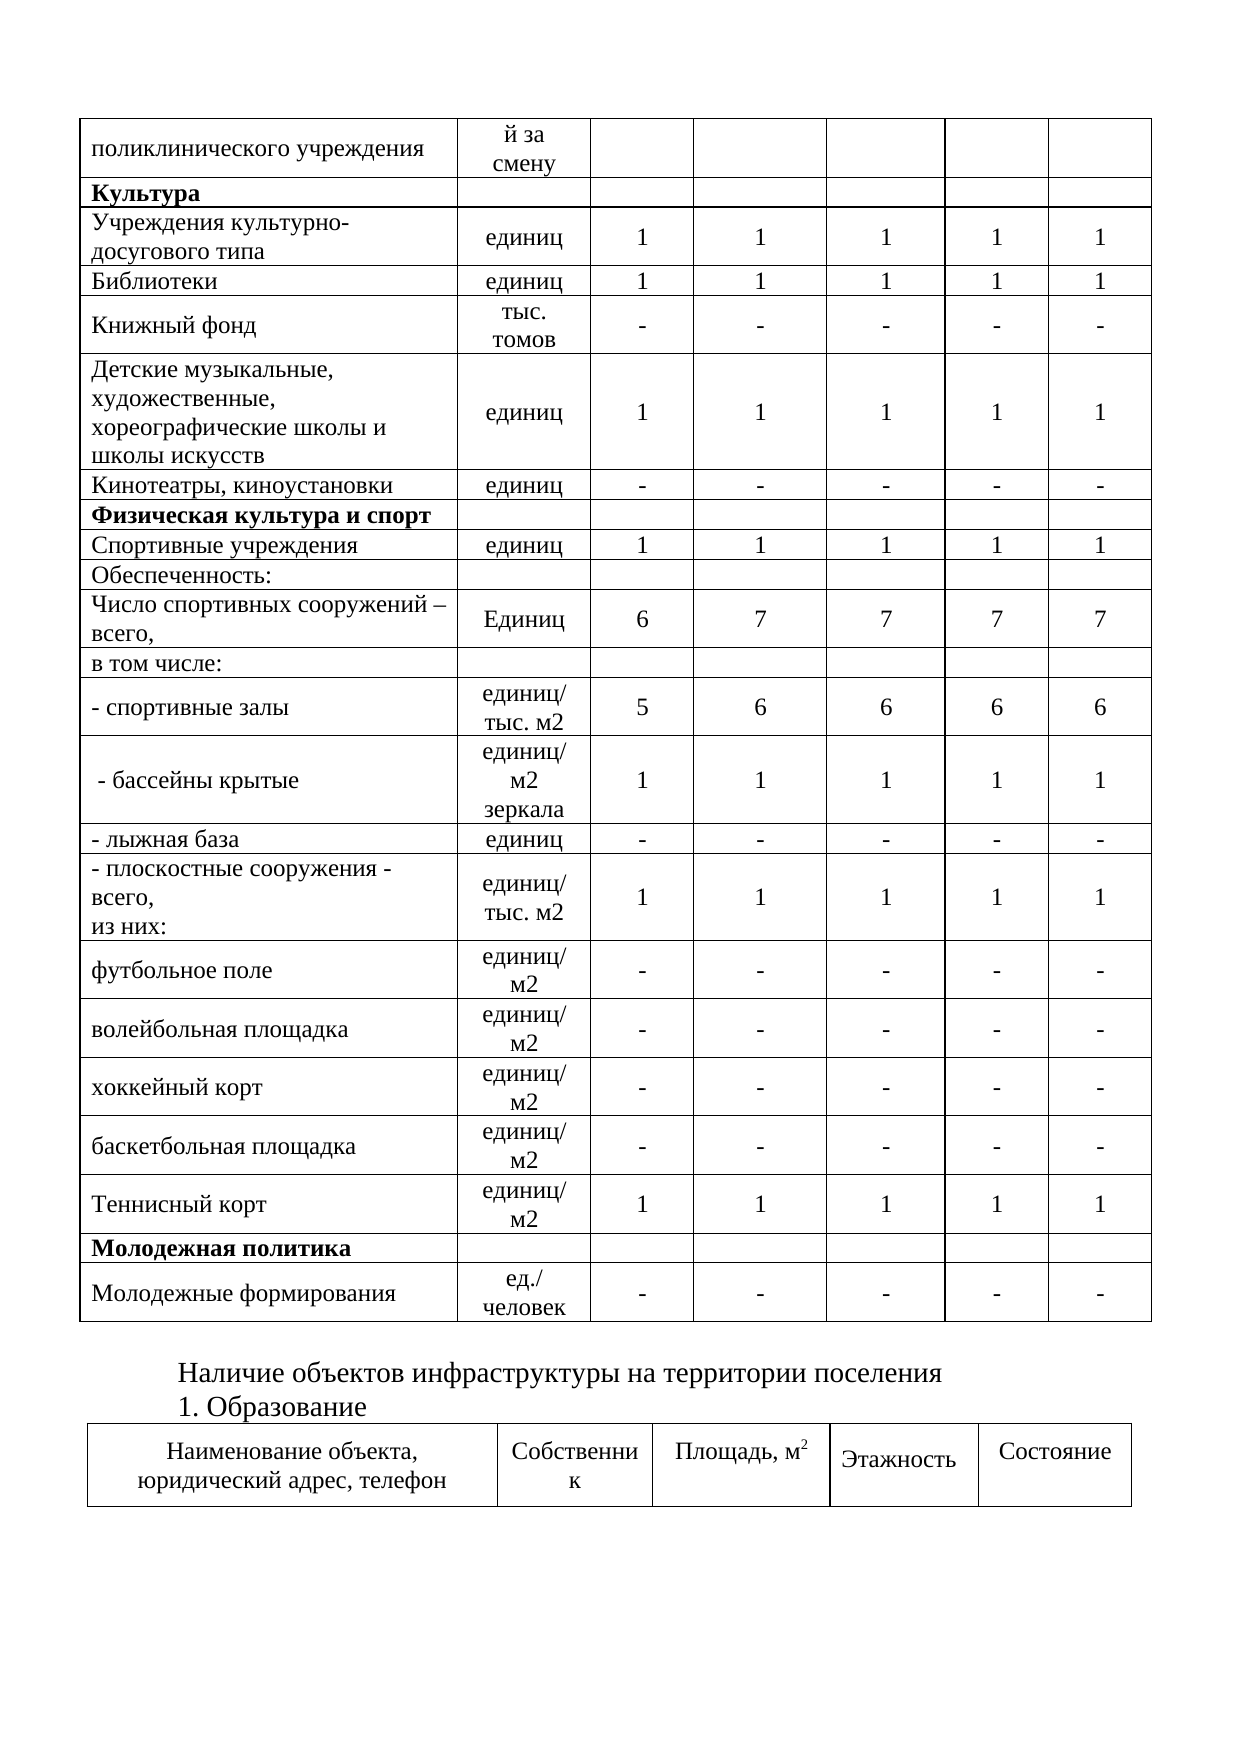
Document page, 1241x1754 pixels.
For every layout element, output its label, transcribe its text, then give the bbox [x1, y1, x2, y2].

table_cell - бассейны крытые [81, 736, 457, 823]
table_cell - [694, 1263, 826, 1321]
table_cell Обеспеченность: [81, 560, 457, 588]
table_cell - [1049, 999, 1151, 1057]
table_cell [458, 178, 590, 206]
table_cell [81, 119, 457, 177]
table_cell единиц [458, 354, 590, 469]
table_cell 1 [591, 208, 693, 265]
table_cell - [1049, 470, 1151, 499]
table_cell 1 [827, 266, 944, 295]
table_cell - [827, 999, 944, 1057]
table_cell - [694, 470, 826, 499]
table_cell 6 [694, 678, 826, 735]
table_cell [1049, 1234, 1151, 1262]
table_cell - [827, 1263, 944, 1321]
table_cell Учреждения культурно-досугового типа [81, 208, 457, 265]
table_cell - [946, 1058, 1048, 1115]
table_cell 1 [1049, 530, 1151, 559]
table_cell 1 [946, 1175, 1048, 1232]
table_cell - [1049, 941, 1151, 998]
table_cell - [946, 999, 1048, 1057]
table_cell [458, 1234, 590, 1262]
table_cell 6 [946, 678, 1048, 735]
table_cell 1 [827, 208, 944, 265]
table_cell [827, 648, 944, 677]
table_cell - [591, 824, 693, 852]
table_cell 1 [827, 1175, 944, 1232]
table_cell 1 [694, 266, 826, 295]
table_cell - [946, 119, 1048, 177]
table_cell [694, 560, 826, 588]
table_cell 1 [946, 530, 1048, 559]
table_cell [694, 178, 826, 206]
table_cell - [946, 824, 1048, 852]
table_cell единиц/м2 [458, 1175, 590, 1232]
table_cell [1049, 648, 1151, 677]
table_cell - [694, 1058, 826, 1115]
table_cell - [694, 119, 826, 177]
table_cell 1 [827, 854, 944, 940]
table_cell - [827, 1058, 944, 1115]
table_cell 1 [946, 208, 1048, 265]
table_cell - [946, 941, 1048, 998]
table_cell - [827, 470, 944, 499]
table_cell - спортивные залы [81, 678, 457, 735]
table_cell - [591, 119, 693, 177]
table_cell единиц/м2 [458, 941, 590, 998]
table_cell [1049, 178, 1151, 206]
table_cell 1 [827, 530, 944, 559]
table_cell 1 [591, 854, 693, 940]
table_cell футбольное поле [81, 941, 457, 998]
table_cell [591, 500, 693, 529]
table_cell единиц [458, 266, 590, 295]
table_cell [946, 1234, 1048, 1262]
table_cell 1 [591, 354, 693, 469]
table_header Наименование объекта, юридический адрес, телефон [88, 1424, 497, 1506]
table_cell единиц/ тыс. м2 [458, 678, 590, 735]
table_cell - [946, 1116, 1048, 1174]
table_cell - [1049, 119, 1151, 177]
table_cell Культура [81, 178, 457, 206]
table_cell - [591, 1058, 693, 1115]
table_cell единиц/м2 зеркала [458, 736, 590, 823]
table_cell - [1049, 1116, 1151, 1174]
table_cell 1 [591, 736, 693, 823]
table_cell единиц/м2 [458, 1116, 590, 1174]
table_cell - [946, 296, 1048, 353]
table_cell - [694, 824, 826, 852]
table_cell 5 [591, 678, 693, 735]
table_cell [946, 178, 1048, 206]
table_cell [827, 500, 944, 529]
table_cell - [827, 119, 944, 177]
table_cell - [694, 941, 826, 998]
table_cell тыс. томов [458, 296, 590, 353]
table_cell хоккейный корт [81, 1058, 457, 1115]
table_cell 1 [827, 354, 944, 469]
table_cell [827, 1234, 944, 1262]
table_cell Детские музыкальные, художественные, хореографические школы и школы искусств [81, 354, 457, 469]
table_cell посещений за смену [458, 119, 590, 177]
table_header Площадь, м2 [653, 1424, 829, 1506]
table_cell 1 [1049, 266, 1151, 295]
table_cell 1 [591, 266, 693, 295]
table_cell [827, 560, 944, 588]
table_cell 1 [591, 1175, 693, 1232]
table_cell баскетбольная площадка [81, 1116, 457, 1174]
table_cell Книжный фонд [81, 296, 457, 353]
table_cell [946, 648, 1048, 677]
table_cell - [591, 296, 693, 353]
table_cell единиц [458, 530, 590, 559]
table_cell волейбольная площадка [81, 999, 457, 1057]
table_cell [591, 1234, 693, 1262]
table_cell 1 [1049, 854, 1151, 940]
table_cell - [591, 1116, 693, 1174]
table_cell - лыжная база [81, 824, 457, 852]
table_cell 1 [946, 736, 1048, 823]
table_cell 6 [1049, 678, 1151, 735]
table_cell [694, 500, 826, 529]
table_cell [694, 648, 826, 677]
table_cell - [1049, 296, 1151, 353]
table_cell [591, 648, 693, 677]
table_cell - [591, 470, 693, 499]
table_cell - [591, 1263, 693, 1321]
table_cell - [827, 941, 944, 998]
table_cell 1 [694, 854, 826, 940]
table_cell 1 [694, 208, 826, 265]
table_cell - [946, 1263, 1048, 1321]
table_cell 1 [694, 530, 826, 559]
table_cell 7 [694, 590, 826, 647]
table_cell 1 [694, 1175, 826, 1232]
table_cell 1 [1049, 1175, 1151, 1232]
table_cell [591, 178, 693, 206]
table_cell 1 [946, 854, 1048, 940]
text 1. Образование [177, 1389, 1152, 1422]
table_cell 7 [946, 590, 1048, 647]
table_cell - [827, 824, 944, 852]
table_cell 1 [1049, 208, 1151, 265]
table_cell единиц [458, 824, 590, 852]
table_cell 6 [591, 590, 693, 647]
table_header Этажность [831, 1424, 978, 1506]
table_cell - [694, 296, 826, 353]
table_cell Спортивные учреждения [81, 530, 457, 559]
table_cell 1 [694, 736, 826, 823]
table_cell ед./человек [458, 1263, 590, 1321]
table_cell [946, 560, 1048, 588]
table_cell - [827, 1116, 944, 1174]
table_cell 1 [946, 354, 1048, 469]
table_cell единиц/ тыс. м2 [458, 854, 590, 940]
table_cell - [694, 999, 826, 1057]
table_cell [827, 178, 944, 206]
table_cell [458, 560, 590, 588]
table_cell - [1049, 1263, 1151, 1321]
table_cell единиц/м2 [458, 999, 590, 1057]
table_cell единиц/м2 [458, 1058, 590, 1115]
table_cell 1 [827, 736, 944, 823]
table_cell [694, 1234, 826, 1262]
table_cell - плоскостные сооружения - всего, из них: [81, 854, 457, 940]
table_cell [946, 500, 1048, 529]
table_header Состояние [979, 1424, 1131, 1506]
table_cell Число спортивных сооружений – всего, [81, 590, 457, 647]
table_cell Кинотеатры, киноустановки [81, 470, 457, 499]
table_cell - [827, 296, 944, 353]
table_cell [458, 500, 590, 529]
table_cell - [694, 1116, 826, 1174]
table_cell 6 [827, 678, 944, 735]
table_cell единиц [458, 470, 590, 499]
table_cell - [1049, 824, 1151, 852]
table_cell 1 [946, 266, 1048, 295]
table_cell - [591, 941, 693, 998]
table_cell Единиц [458, 590, 590, 647]
table_cell [1049, 560, 1151, 588]
table_cell Физическая культура и спорт [81, 500, 457, 529]
text Наличие объектов инфраструктуры на территории поселения [177, 1355, 1152, 1389]
table_cell [1049, 500, 1151, 529]
table_cell Теннисный корт [81, 1175, 457, 1232]
table_cell 7 [1049, 590, 1151, 647]
table_cell - [591, 999, 693, 1057]
table_cell Молодежные формирования [81, 1263, 457, 1321]
table_cell [591, 560, 693, 588]
table_cell - [1049, 1058, 1151, 1115]
table_cell Молодежная политика [81, 1234, 457, 1262]
table_cell - [946, 470, 1048, 499]
table_cell [458, 648, 590, 677]
table_cell Библиотеки [81, 266, 457, 295]
table_header Собственник [498, 1424, 652, 1506]
table_cell в том числе: [81, 648, 457, 677]
table_cell 1 [1049, 354, 1151, 469]
table_cell 1 [1049, 736, 1151, 823]
table_cell 7 [827, 590, 944, 647]
table_cell 1 [591, 530, 693, 559]
table_cell 1 [694, 354, 826, 469]
table_cell единиц [458, 208, 590, 265]
